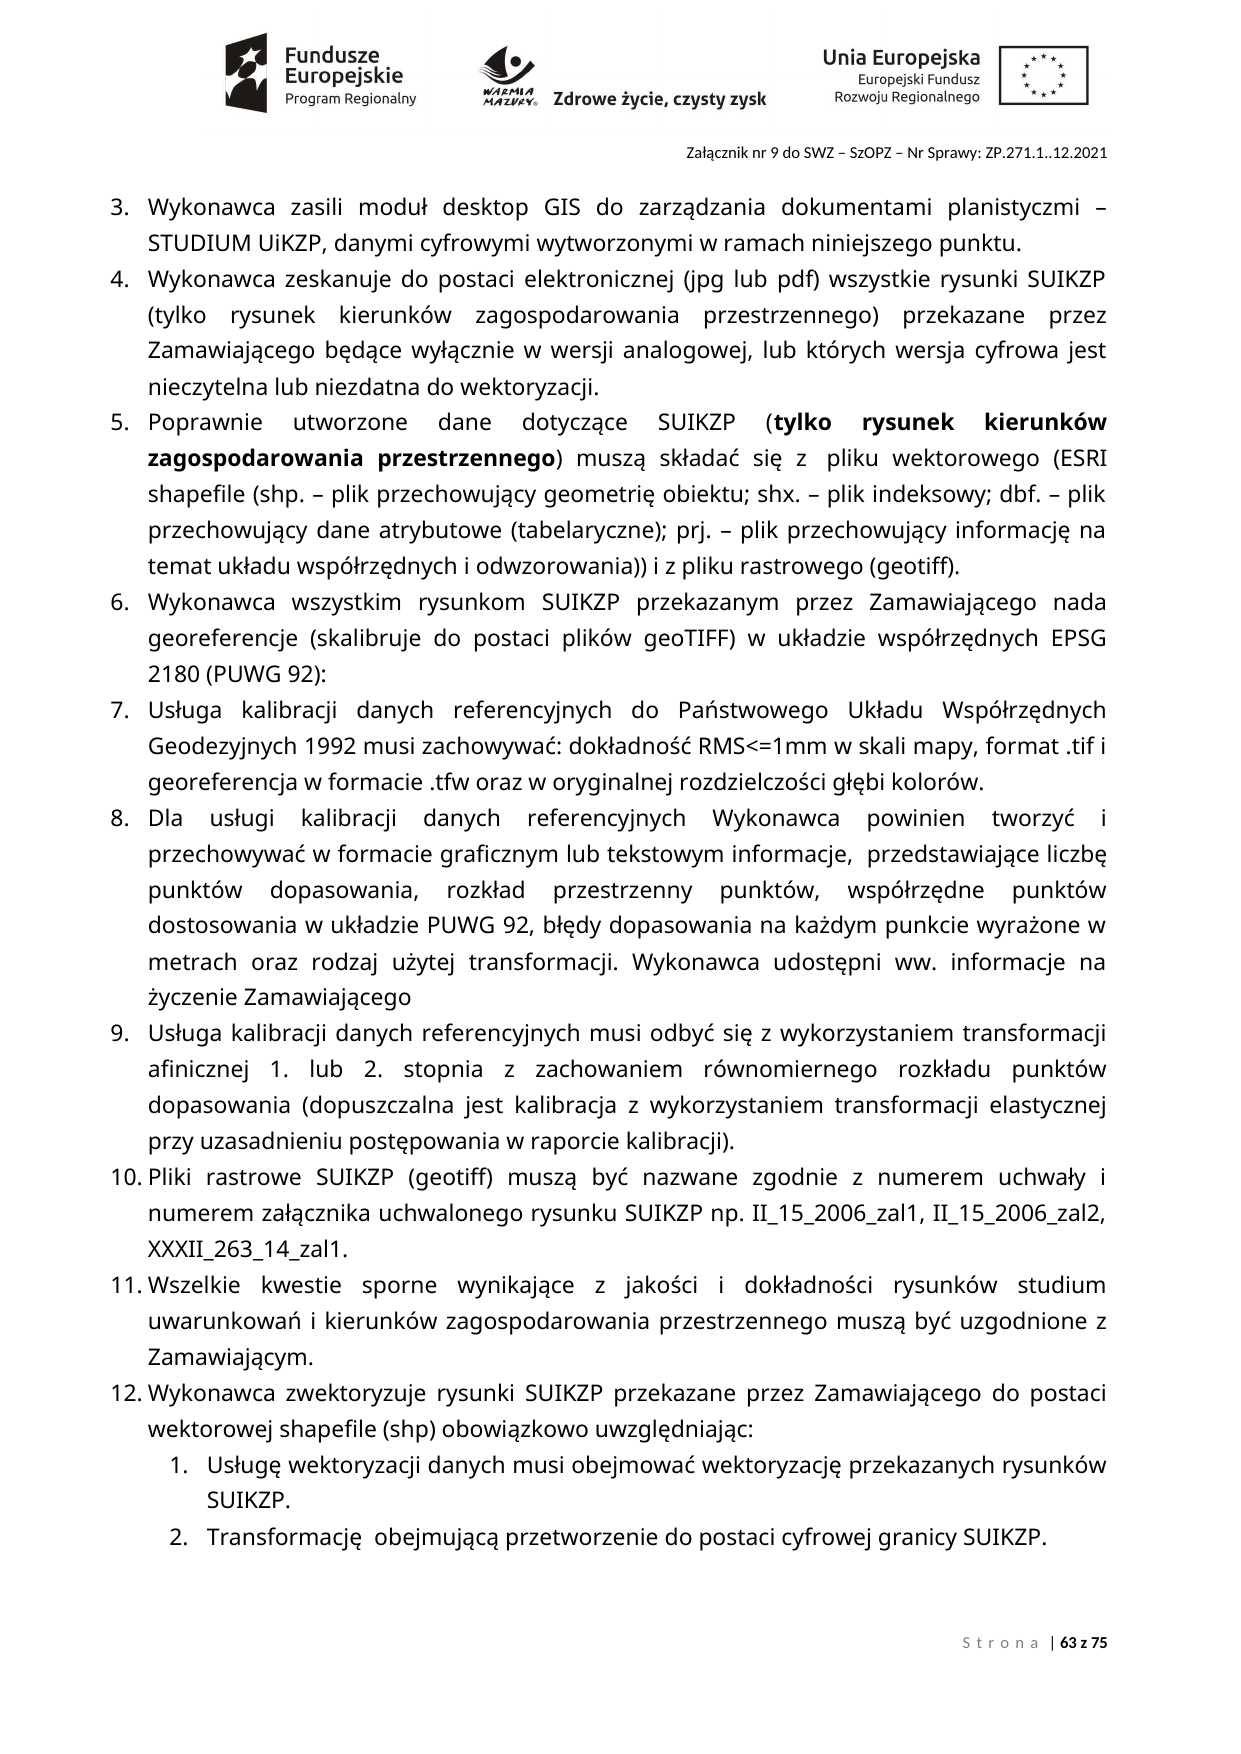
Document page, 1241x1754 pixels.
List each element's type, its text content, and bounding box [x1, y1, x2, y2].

list Wykonawca zwektoryzuje rysunki SUIKZP przekazane przez Zamawiającego do postaci wektorowej shapefile (shp) obowiązkowo uwzględniając: [110, 1377, 1107, 1444]
list Wykonawca wszystkim rysunkom SUIKZP przekazanym przez Zamawiającego nada georeferencje (skalibruje do postaci plików geoTIFF) w układzie współrzędnych EPSG 2180 (PUWG 92): [110, 586, 1107, 689]
list Transformację obejmującą przetworzenie do postaci cyfrowej granicy SUIKZP. [169, 1520, 1107, 1552]
list Wykonawca zeskanuje do postaci elektronicznej (jpg lub pdf) wszystkie rysunki SUIKZP (tylko rysunek kierunków zagospodarowania przestrzennego) przekazane przez Zamawiającego będące wyłącznie w wersji analogowej, lub których wersja cyfrowa jest nieczytelna lub niezdatna do wektoryzacji. [110, 263, 1107, 402]
list Usługę wektoryzacji danych musi obejmować wektoryzację przekazanych rysunków SUIKZP. [169, 1448, 1107, 1516]
list Usługa kalibracji danych referencyjnych musi odbyć się z wykorzystaniem transformacji afinicznej 1. lub 2. stopnia z zachowaniem równomiernego rozkładu punktów dopasowania (dopuszczalna jest kalibracja z wykorzystaniem transformacji elastycznej przy uzasadnieniu postępowania w raporcie kalibracji). [110, 1017, 1107, 1156]
list Wszelkie kwestie sporne wynikające z jakości i dokładności rysunków studium uwarunkowań i kierunków zagospodarowania przestrzennego muszą być uzgodnione z Zamawiającym. [110, 1269, 1107, 1372]
picture [206, 13, 1108, 133]
list Usługa kalibracji danych referencyjnych do Państwowego Układu Współrzędnych Geodezyjnych 1992 musi zachowywać: dokładność RMS<=1mm w skali mapy, format .tif i georeferencja w formacie .tfw oraz w oryginalnej rozdzielczości głębi kolorów. [110, 694, 1107, 797]
list Wykonawca zasili moduł desktop GIS do zarządzania dokumentami planistyczmi – STUDIUM UiKZP, danymi cyfrowymi wytworzonymi w ramach niniejszego punktu. [110, 191, 1107, 258]
list Pliki rastrowe SUIKZP (geotiff) muszą być nazwane zgodnie z numerem uchwały i numerem załącznika uchwalonego rysunku SUIKZP np. II_15_2006_zal1, II_15_2006_zal2, XXXII_263_14_zal1. [110, 1161, 1107, 1264]
list Dla usługi kalibracji danych referencyjnych Wykonawca powinien tworzyć i przechowywać w formacie graficznym lub tekstowym informacje, przedstawiające liczbę punktów dopasowania, rozkład przestrzenny punktów, współrzędne punktów dostosowania w układzie PUWG 92, błędy dopasowania na każdym punkcie wyrażone w metrach oraz rodzaj użytej transformacji. Wykonawca udostępni ww. informacje na życzenie Zamawiającego [110, 802, 1107, 1013]
list Poprawnie utworzone dane dotyczące SUIKZP (tylko rysunek kierunków zagospodarowania przestrzennego) muszą składać się z pliku wektorowego (ESRI shapefile (shp. – plik przechowujący geometrię obiektu; shx. – plik indeksowy; dbf. – plik przechowujący dane atrybutowe (tabelaryczne); prj. – plik przechowujący informację na temat układu współrzędnych i odwzorowania)) i z pliku rastrowego (geotiff). [110, 406, 1107, 581]
